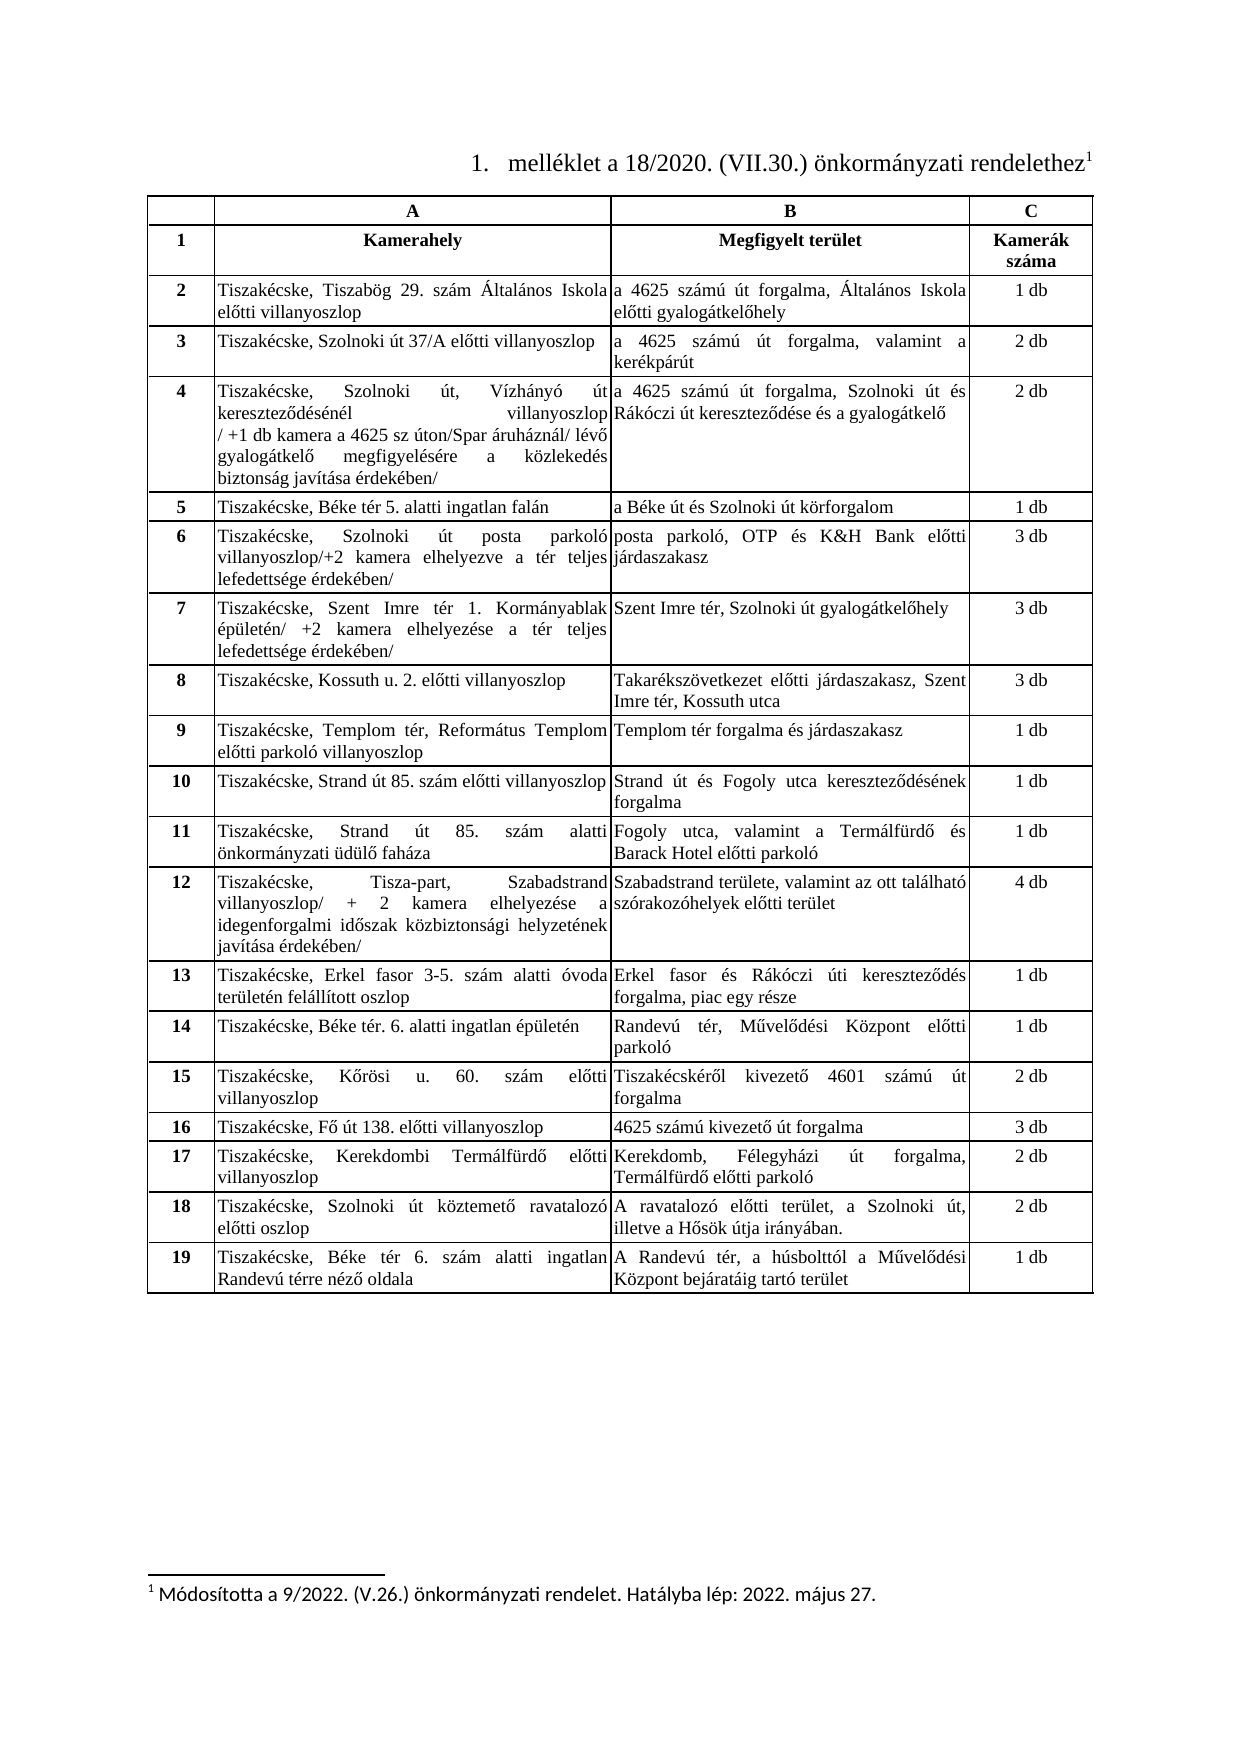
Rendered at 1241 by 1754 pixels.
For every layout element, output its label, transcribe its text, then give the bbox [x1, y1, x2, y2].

table_cell Szabadstrand területe, valamint az ott található szórakozóhelyek előtti terület [612, 868, 969, 960]
table_cell 3 db [970, 1113, 1092, 1140]
table_cell 4625 számú kivezető út forgalma [612, 1113, 969, 1140]
list melléklet a 18/2020. (VII.30.) önkormányzati rendelethez [185, 148, 1093, 176]
table_cell Randevú tér, Művelődési Központ előtti parkoló [612, 1012, 969, 1061]
table_cell Kamerák száma [970, 226, 1092, 275]
table_cell a Béke út és Szolnoki út körforgalom [612, 493, 969, 520]
table_cell Tiszakécske, Kossuth u. 2. előtti villanyoszlop [215, 666, 610, 715]
table_cell Tiszakécske, Kőrösi u. 60. szám előtti villanyoszlop [215, 1063, 610, 1111]
table_header A [215, 197, 610, 224]
table_cell 4 db [970, 868, 1092, 960]
table_cell 3 db [970, 594, 1092, 664]
table_cell 1 db [970, 1243, 1092, 1292]
table_cell Erkel fasor és Rákóczi úti kereszteződés forgalma, piac egy része [612, 962, 969, 1010]
table_cell a 4625 számú út forgalma, valamint a kerékpárút [612, 327, 969, 376]
table_cell Szent Imre tér, Szolnoki út gyalogátkelőhely [612, 594, 969, 664]
table_cell 2 db [970, 1142, 1092, 1191]
table_cell Megfigyelt terület [612, 226, 969, 275]
table_cell 2 [148, 276, 214, 325]
table_cell Tiszakécske, Kerekdombi Termálfürdő előtti villanyoszlop [215, 1142, 610, 1191]
table_cell Strand út és Fogoly utca kereszteződésének forgalma [612, 767, 969, 816]
table_cell A ravatalozó előtti terület, a Szolnoki út, illetve a Hősök útja irányában. [612, 1193, 969, 1241]
table_cell Tiszakécske, Erkel fasor 3-5. szám alatti óvoda területén felállított oszlop [215, 962, 610, 1010]
table_cell 5 [148, 492, 214, 520]
table_cell 1 db [970, 493, 1092, 520]
table_cell 1 [148, 225, 214, 275]
table_cell posta parkoló, OTP és K&H Bank előtti járdaszakasz [612, 522, 969, 592]
table_cell 18 [148, 1192, 214, 1241]
table_header [148, 197, 214, 224]
table_cell 15 [148, 1062, 214, 1111]
table_cell 2 db [970, 1063, 1092, 1111]
table_cell 14 [148, 1011, 214, 1061]
table_cell Tiszakécske, Templom tér, Református Templom előtti parkoló villanyoszlop [215, 716, 610, 765]
table_cell Tiszakécske, Béke tér 5. alatti ingatlan falán [215, 493, 610, 520]
table_cell 3 db [970, 666, 1092, 715]
table_header C [970, 197, 1092, 224]
table_cell Tiszakécske, Szolnoki út köztemető ravatalozó előtti oszlop [215, 1193, 610, 1241]
table_cell Tiszakécske, Szolnoki út, Vízhányó út kereszteződésénél villanyoszlop / +1 db kamera a 4625 sz úton/Spar áruháznál/ lévő gyalogátkelő megfigyelésére a közlekedés biztonság javítása érdekében/ [215, 377, 610, 491]
table_cell Tiszakécske, Béke tér. 6. alatti ingatlan épületén [215, 1012, 610, 1061]
table_cell Tiszakécske, Strand út 85. szám alatti önkormányzati üdülő faháza [215, 817, 610, 866]
table_cell Takarékszövetkezet előtti járdaszakasz, Szent Imre tér, Kossuth utca [612, 666, 969, 715]
table_cell 9 [148, 716, 214, 765]
table_cell Tiszakécske, Tiszabög 29. szám Általános Iskola előtti villanyoszlop [215, 276, 610, 325]
table_cell Tiszakécske, Strand út 85. szám előtti villanyoszlop [215, 767, 610, 816]
table_cell 7 [148, 593, 214, 664]
table_cell 11 [148, 817, 214, 866]
table_cell Tiszakécske, Béke tér 6. szám alatti ingatlan Randevú térre néző oldala [215, 1243, 610, 1292]
table_cell a 4625 számú út forgalma, Szolnoki út és Rákóczi út kereszteződése és a gyalogátkelő [612, 377, 969, 491]
table_cell Tiszakécske, Szent Imre tér 1. Kormányablak épületén/ +2 kamera elhelyezése a tér teljes lefedettsége érdekében/ [215, 594, 610, 664]
table_cell 1 db [970, 1012, 1092, 1061]
table_cell Kamerahely [215, 226, 610, 275]
table_cell 1 db [970, 962, 1092, 1010]
table_cell 2 db [970, 1193, 1092, 1241]
table_cell 16 [148, 1113, 214, 1140]
table_cell Fogoly utca, valamint a Termálfürdő és Barack Hotel előtti parkoló [612, 817, 969, 866]
table_cell Tiszakécskéről kivezető 4601 számú út forgalma [612, 1063, 969, 1111]
table_cell 12 [148, 867, 214, 960]
table_cell 3 [148, 326, 214, 376]
table_cell 10 [148, 766, 214, 816]
table_cell 19 [148, 1243, 214, 1292]
table_cell Kerekdomb, Félegyházi út forgalma, Termálfürdő előtti parkoló [612, 1142, 969, 1191]
table_cell 4 [148, 377, 214, 491]
table_cell 2 db [970, 327, 1092, 376]
table_cell 1 db [970, 767, 1092, 816]
table_cell 8 [148, 665, 214, 715]
table_cell Tiszakécske, Szolnoki út 37/A előtti villanyoszlop [215, 327, 610, 376]
table_cell Tiszakécske, Szolnoki út posta parkoló villanyoszlop/+2 kamera elhelyezve a tér teljes lefedettsége érdekében/ [215, 522, 610, 592]
table_cell a 4625 számú út forgalma, Általános Iskola előtti gyalogátkelőhely [612, 276, 969, 325]
table_cell 6 [148, 521, 214, 592]
table_cell Templom tér forgalma és járdaszakasz [612, 716, 969, 765]
table_cell 17 [148, 1141, 214, 1191]
table_cell 1 db [970, 716, 1092, 765]
table_cell A Randevú tér, a húsbolttól a Művelődési Központ bejáratáig tartó terület [612, 1243, 969, 1292]
table_header B [612, 197, 969, 224]
table_cell 13 [148, 961, 214, 1010]
table_cell 1 db [970, 276, 1092, 325]
table_cell 1 db [970, 817, 1092, 866]
table_cell Tiszakécske, Tisza-part, Szabadstrand villanyoszlop/ + 2 kamera elhelyezése a idegenforgalmi időszak közbiztonsági helyzetének javítása érdekében/ [215, 868, 610, 960]
table_cell 2 db [970, 377, 1092, 491]
table_cell 3 db [970, 522, 1092, 592]
table_cell Tiszakécske, Fő út 138. előtti villanyoszlop [215, 1113, 610, 1140]
